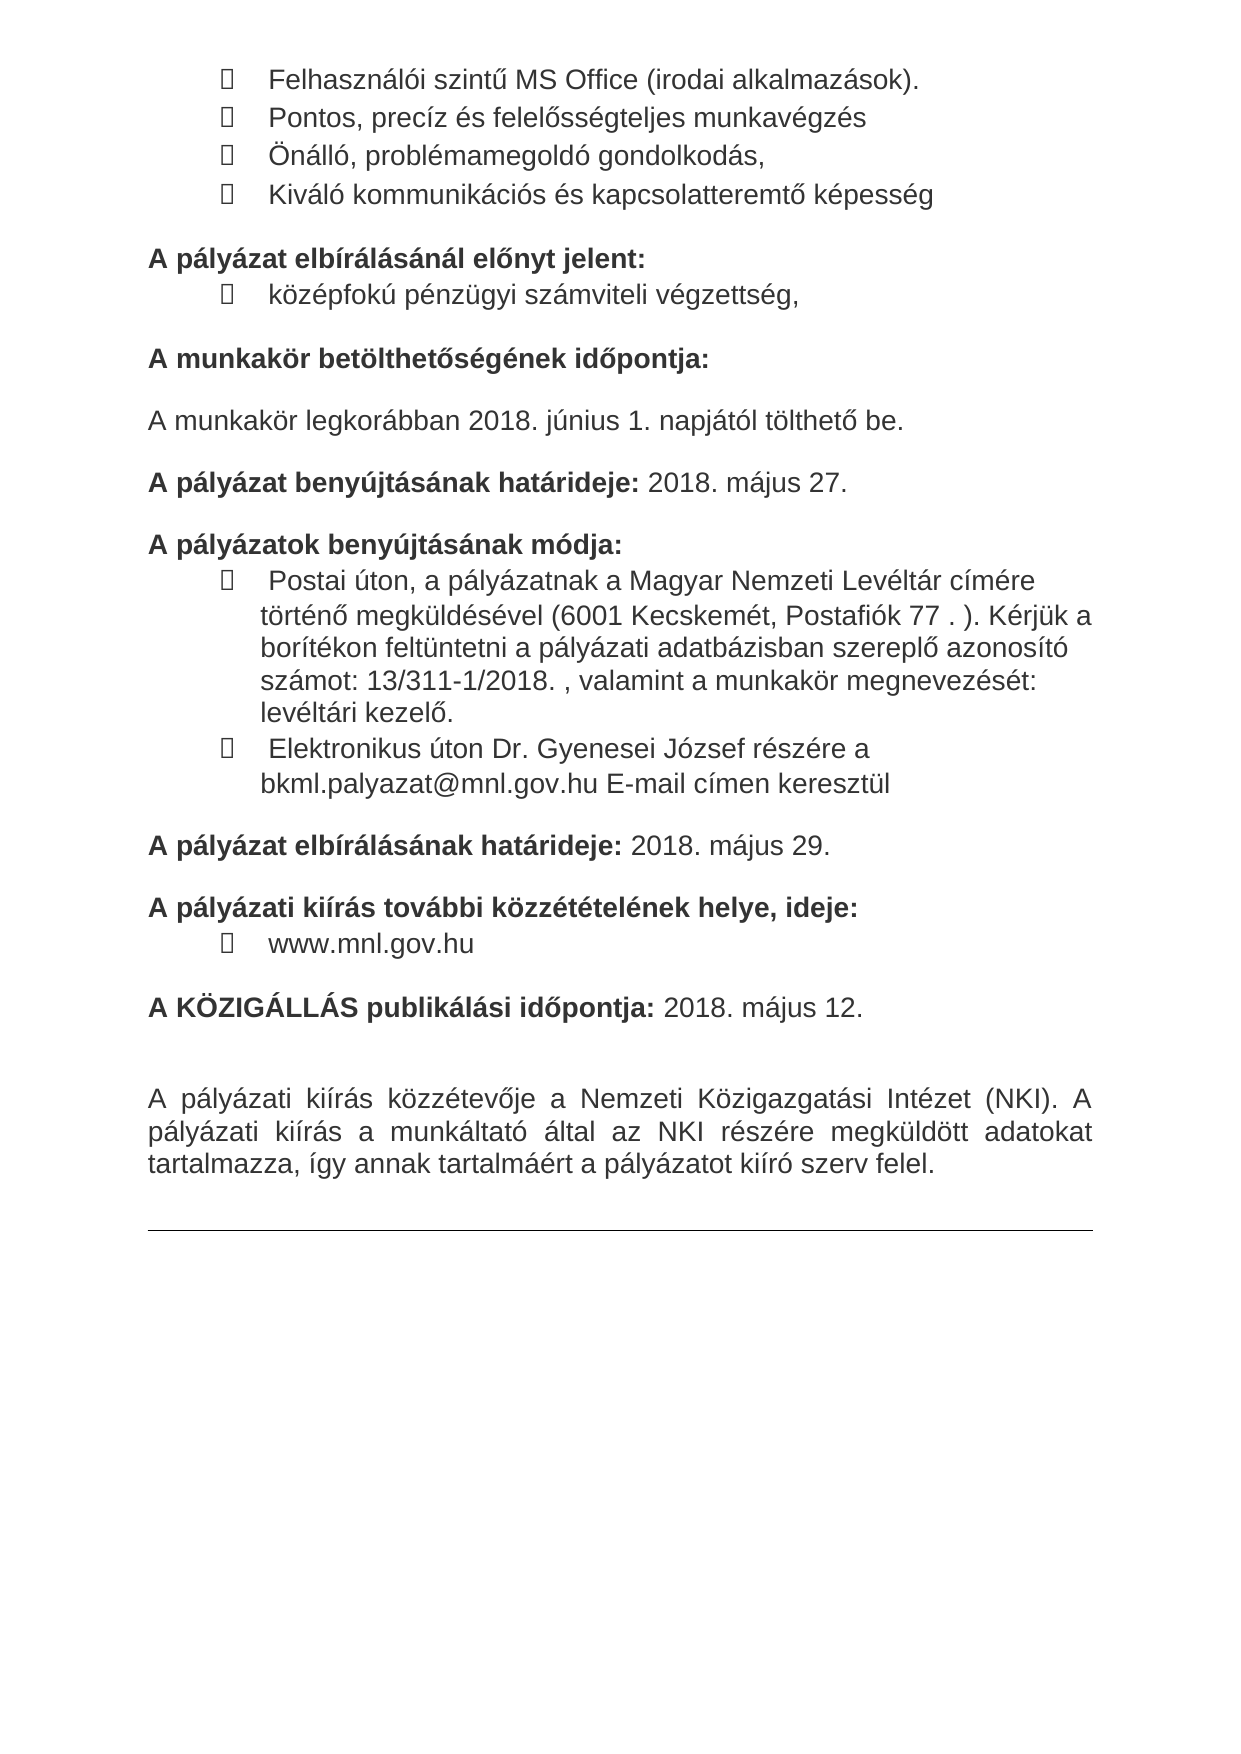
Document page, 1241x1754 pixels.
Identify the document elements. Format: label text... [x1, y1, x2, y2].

text  Önálló, problémamegoldó gondolkodás, [218, 136, 1093, 174]
text A munkakör betölthetőségének időpontja: [148, 342, 1093, 375]
text A munkakör legkorábban 2018. június 1. napjától tölthető be. [148, 404, 1093, 437]
text A pályázat benyújtásának határideje: 2018. május 27. [148, 466, 1093, 499]
text A pályázati kiírás további közzétételének helye, ideje: [148, 891, 1093, 923]
text  Postai úton, a pályázatnak a Magyar Nemzeti Levéltár címére történő megküldésével (6001 Kecskemét, Postafiók 77 . ). Kérjük a borítékon feltüntetni a pályázati adatbázisban szereplő azonosító számot: 13/311-1/2018. , valamint a munkakör megnevezését: levéltári kezelő. [218, 561, 1093, 728]
text  középfokú pénzügyi számviteli végzettség, [218, 274, 1093, 313]
text  www.mnl.gov.hu [218, 923, 1093, 962]
text  Felhasználói szintű MS Office (irodai alkalmazások). [218, 59, 1093, 97]
text A pályázati kiírás közzétevője a Nemzeti Közigazgatási Intézet (NKI). A pályázati kiírás a munkáltató által az NKI részére megküldött adatokat tartalmazza, így annak tartalmáért a pályázatot kiíró szerv felel. [148, 1082, 1093, 1179]
text  Kiváló kommunikációs és kapcsolatteremtő képesség [218, 174, 1093, 212]
text A pályázat elbírálásánál előnyt jelent: [148, 242, 1093, 274]
text A pályázatok benyújtásának módja: [148, 528, 1093, 561]
text A pályázat elbírálásának határideje: 2018. május 29. [148, 829, 1093, 861]
text A KÖZIGÁLLÁS publikálási időpontja: 2018. május 12. [148, 991, 1093, 1023]
text  Pontos, precíz és felelősségteljes munkavégzés [218, 97, 1093, 136]
text  Elektronikus úton Dr. Gyenesei József részére a bkml.palyazat@mnl.gov.hu E-mail címen keresztül [218, 728, 1093, 799]
